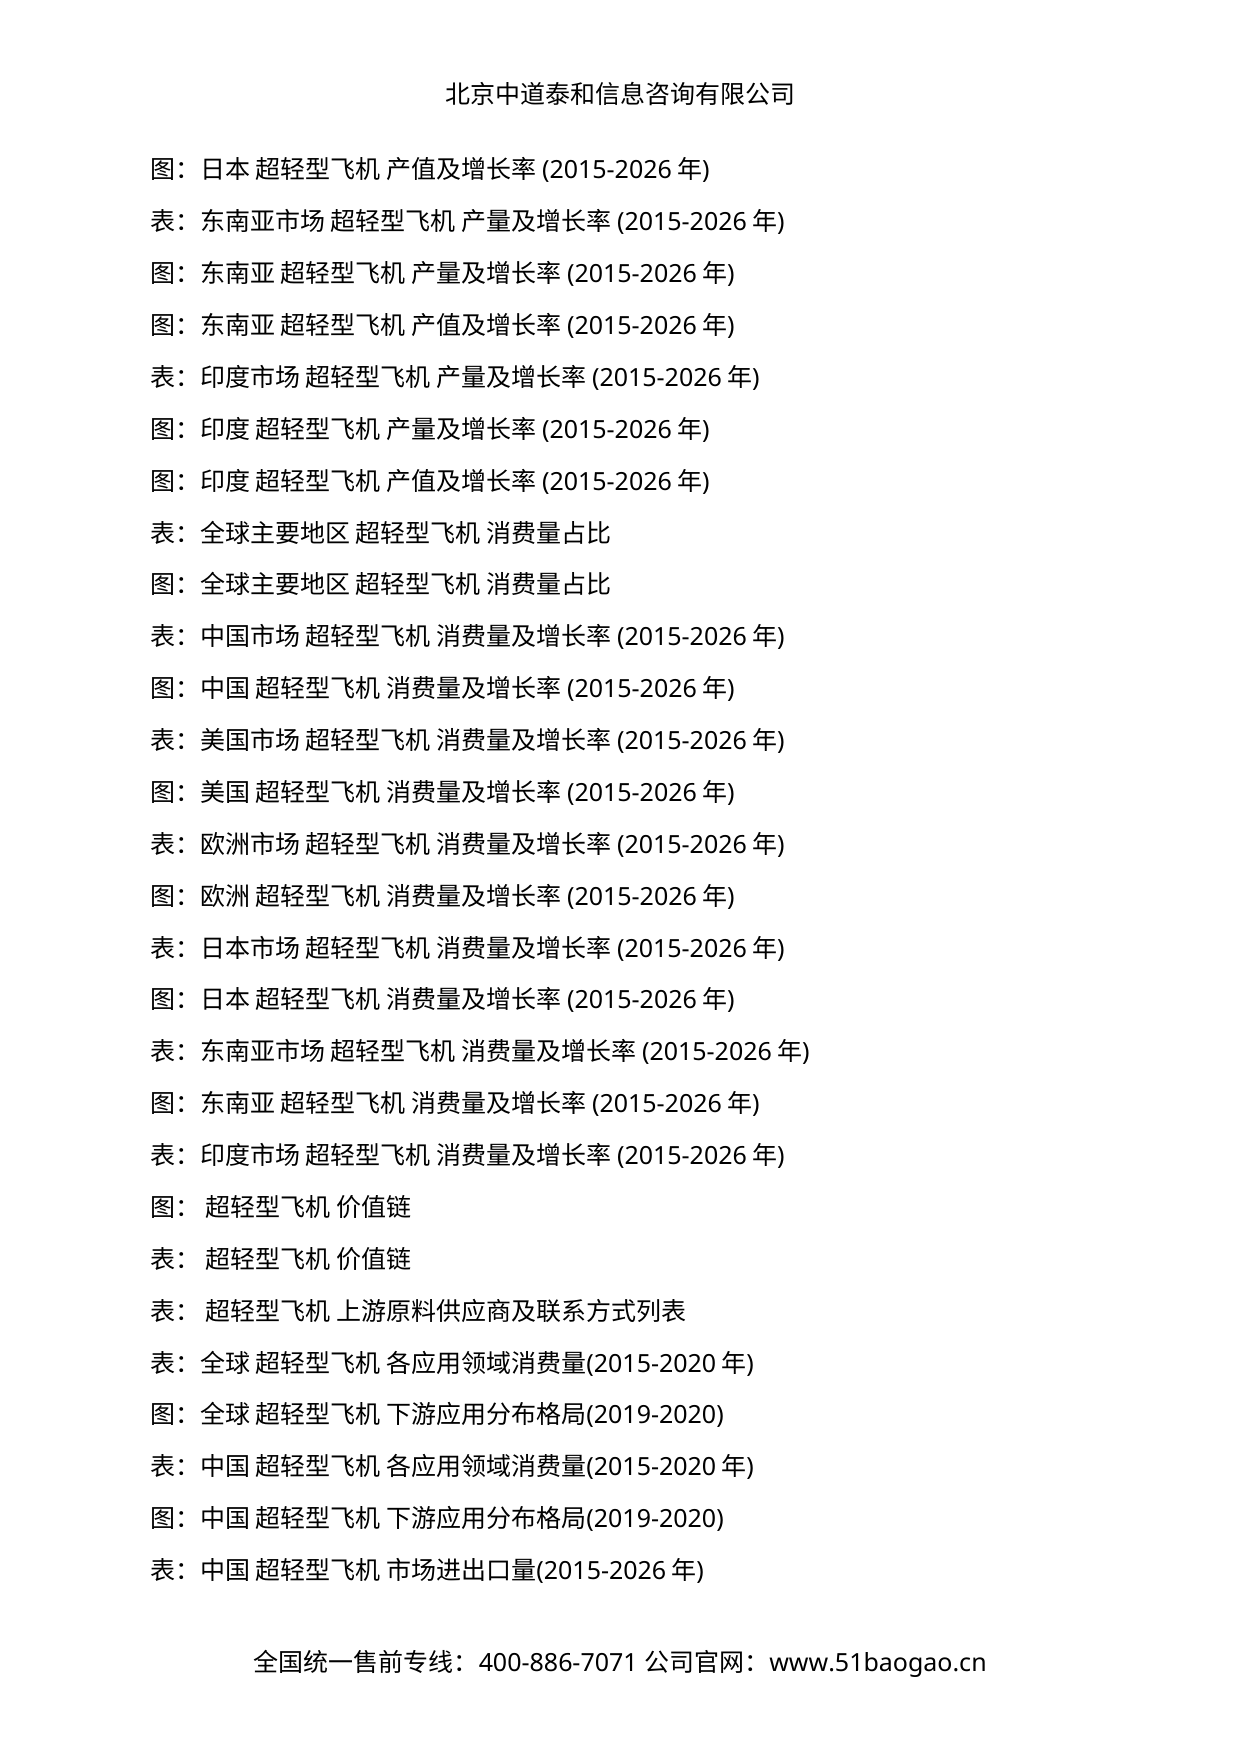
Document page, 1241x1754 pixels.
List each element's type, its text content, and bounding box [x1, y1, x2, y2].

text 表：全球主要地区 超轻型飞机 消费量占比 [150, 513, 1090, 549]
text 表：中国市场 超轻型飞机 消费量及增长率 (2015-2026年) [150, 617, 1090, 653]
text 图：日本 超轻型飞机 产值及增长率 (2015-2026年) [150, 150, 1090, 186]
text 图：中国 超轻型飞机 消费量及增长率 (2015-2026年) [150, 669, 1090, 705]
text 表：美国市场 超轻型飞机 消费量及增长率 (2015-2026年) [150, 721, 1090, 757]
text 图：美国 超轻型飞机 消费量及增长率 (2015-2026年) [150, 772, 1090, 809]
text 图：欧洲 超轻型飞机 消费量及增长率 (2015-2026年) [150, 876, 1090, 912]
text 表：欧洲市场 超轻型飞机 消费量及增长率 (2015-2026年) [150, 824, 1090, 861]
text 图：东南亚 超轻型飞机 产值及增长率 (2015-2026年) [150, 306, 1090, 342]
text 图：全球主要地区 超轻型飞机 消费量占比 [150, 565, 1090, 601]
text 表：东南亚市场 超轻型飞机 消费量及增长率 (2015-2026年) [150, 1032, 1090, 1068]
text 表：东南亚市场 超轻型飞机 产量及增长率 (2015-2026年) [150, 202, 1090, 238]
text 表：中国 超轻型飞机 各应用领域消费量(2015-2020年) [150, 1447, 1090, 1483]
text 表：印度市场 超轻型飞机 产量及增长率 (2015-2026年) [150, 357, 1090, 394]
text 图：东南亚 超轻型飞机 消费量及增长率 (2015-2026年) [150, 1084, 1090, 1120]
text 表： 超轻型飞机 上游原料供应商及联系方式列表 [150, 1291, 1090, 1327]
text 表： 超轻型飞机 价值链 [150, 1239, 1090, 1276]
text 图：印度 超轻型飞机 产值及增长率 (2015-2026年) [150, 461, 1090, 497]
text 图：日本 超轻型飞机 消费量及增长率 (2015-2026年) [150, 980, 1090, 1016]
text 表：印度市场 超轻型飞机 消费量及增长率 (2015-2026年) [150, 1136, 1090, 1172]
text 表：日本市场 超轻型飞机 消费量及增长率 (2015-2026年) [150, 928, 1090, 964]
text 表：中国 超轻型飞机 市场进出口量(2015-2026年) [150, 1551, 1090, 1587]
text 图： 超轻型飞机 价值链 [150, 1187, 1090, 1224]
text 图：印度 超轻型飞机 产量及增长率 (2015-2026年) [150, 409, 1090, 446]
text 图：东南亚 超轻型飞机 产量及增长率 (2015-2026年) [150, 254, 1090, 290]
text 图：全球 超轻型飞机 下游应用分布格局(2019-2020) [150, 1395, 1090, 1431]
text 表：全球 超轻型飞机 各应用领域消费量(2015-2020年) [150, 1343, 1090, 1379]
text 图：中国 超轻型飞机 下游应用分布格局(2019-2020) [150, 1499, 1090, 1535]
